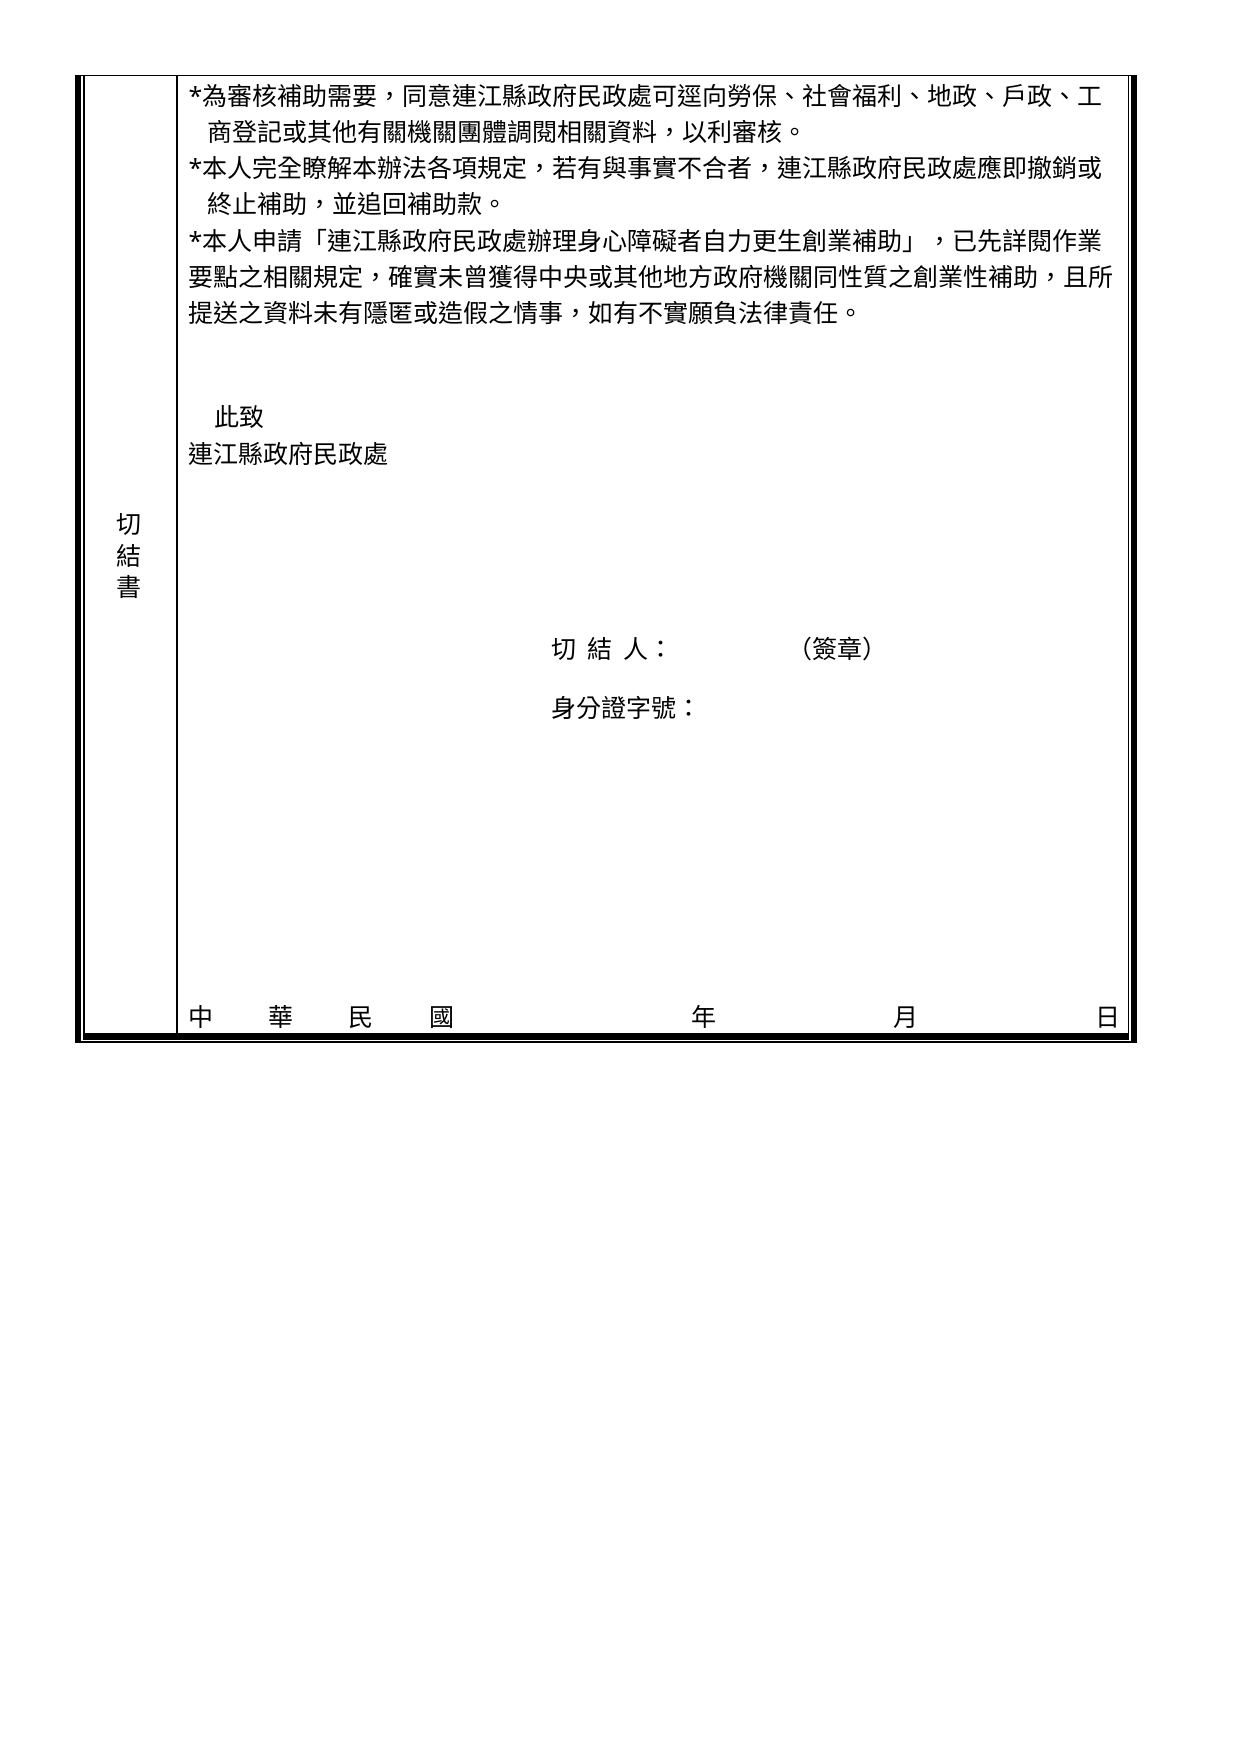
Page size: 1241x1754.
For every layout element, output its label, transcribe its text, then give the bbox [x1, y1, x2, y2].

table_cell *為審核補助需要，同意連江縣政府民政處可逕向勞保、社會福利、地政、戶政、工商登記或其他有關機關團體調閱相關資料，以利審核。 *本人完全瞭解本辦法各項規定，若有與事實不合者，連江縣政府民政處應即撤銷或終止補助，並追回補助款。 *本人申請「連江縣政府民政處辦理身心障礙者自力更生創業補助」，已先詳閱作業要點之相關規定，確實未曾獲得中央或其他地方政府機關同性質之創業性補助，且所提送之資料未有隱匿或造假之情事，如有不實願負法律責任。 此致 連江縣政府民政處 切 結 人： （簽章） 身分證字號： 中華民國 年 月 日 [178, 76, 1128, 1033]
table_cell 切 結 書 [85, 76, 176, 1033]
